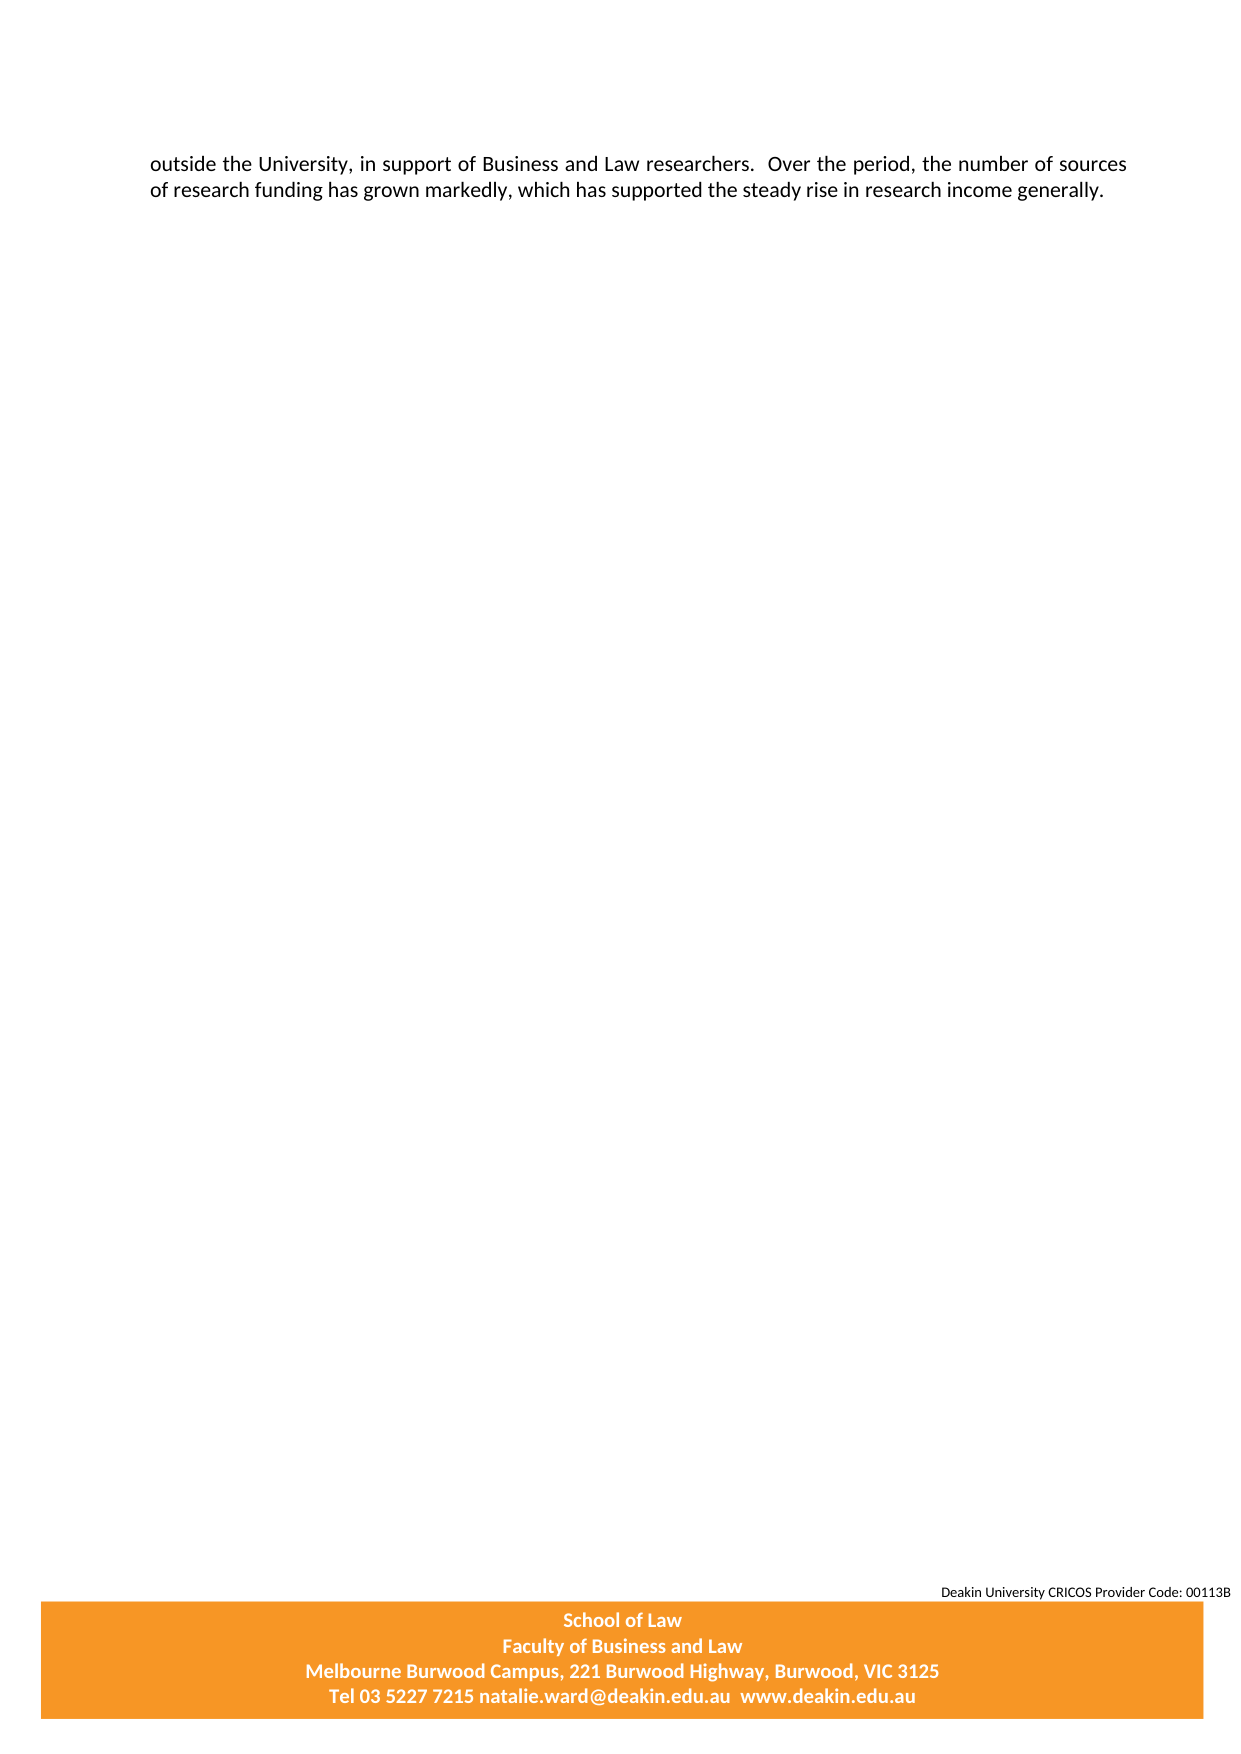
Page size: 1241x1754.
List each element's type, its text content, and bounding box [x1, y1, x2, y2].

picture [40, 1601, 1204, 1719]
